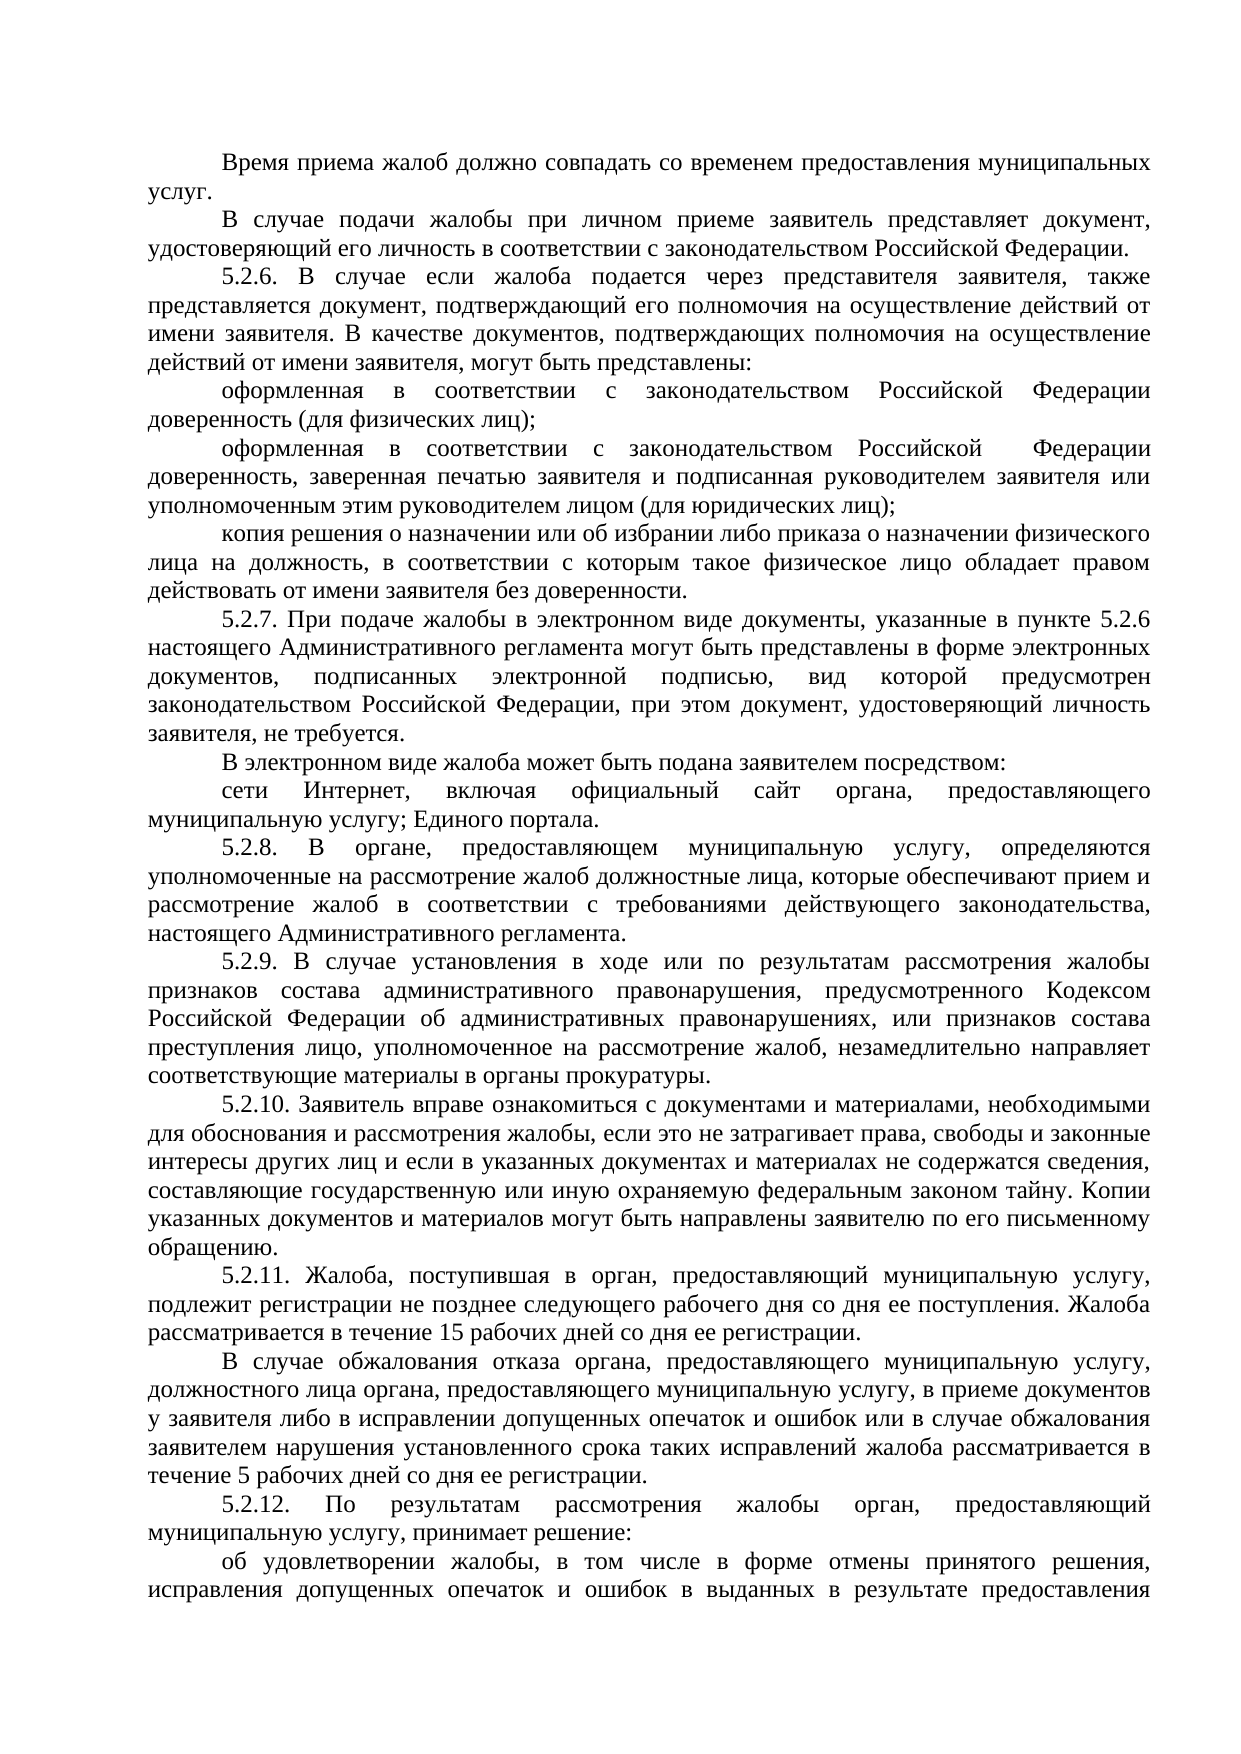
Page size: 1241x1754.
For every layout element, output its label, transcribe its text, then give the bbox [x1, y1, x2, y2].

text 5.2.9. В случае установления в ходе или по результатам рассмотрения жалобы признаков состава административного правонарушения, предусмотренного Кодексом Российской Федерации об административных правонарушениях, или признаков состава преступления лицо, уполномоченное на рассмотрение жалоб, незамедлительно направляет соответствующие материалы в органы прокуратуры. [148, 947, 1152, 1089]
text В случае обжалования отказа органа, предоставляющего муниципальную услугу, должностного лица органа, предоставляющего муниципальную услугу, в приеме документов у заявителя либо в исправлении допущенных опечаток и ошибок или в случае обжалования заявителем нарушения установленного срока таких исправлений жалоба рассматривается в течение 5 рабочих дней со дня ее регистрации. [148, 1346, 1152, 1489]
text Время приема жалоб должно совпадать со временем предоставления муниципальных услуг. [148, 148, 1152, 205]
text оформленная в соответствии с законодательством Российской Федерации доверенность, заверенная печатью заявителя и подписанная руководителем заявителя или уполномоченным этим руководителем лицом (для юридических лиц); [148, 433, 1152, 519]
text В электронном виде жалоба может быть подана заявителем посредством: [148, 747, 1152, 776]
text копия решения о назначении или об избрании либо приказа о назначении физического лица на должность, в соответствии с которым такое физическое лицо обладает правом действовать от имени заявителя без доверенности. [148, 519, 1152, 604]
text 5.2.7. При подаче жалобы в электронном виде документы, указанные в пункте 5.2.6 настоящего Административного регламента могут быть представлены в форме электронных документов, подписанных электронной подписью, вид которой предусмотрен законодательством Российской Федерации, при этом документ, удостоверяющий личность заявителя, не требуется. [148, 604, 1152, 747]
text сети Интернет, включая официальный сайт органа, предоставляющего муниципальную услугу; Единого портала. [148, 776, 1152, 833]
text 5.2.10. Заявитель вправе ознакомиться с документами и материалами, необходимыми для обоснования и рассмотрения жалобы, если это не затрагивает права, свободы и законные интересы других лиц и если в указанных документах и материалах не содержатся сведения, составляющие государственную или иную охраняемую федеральным законом тайну. Копии указанных документов и материалов могут быть направлены заявителю по его письменному обращению. [148, 1089, 1152, 1261]
text 5.2.8. В органе, предоставляющем муниципальную услугу, определяются уполномоченные на рассмотрение жалоб должностные лица, которые обеспечивают прием и рассмотрение жалоб в соответствии с требованиями действующего законодательства, настоящего Административного регламента. [148, 833, 1152, 947]
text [148, 1546, 1152, 1603]
text 5.2.6. В случае если жалоба подается через представителя заявителя, также представляется документ, подтверждающий его полномочия на осуществление действий от имени заявителя. В качестве документов, подтверждающих полномочия на осуществление действий от имени заявителя, могут быть представлены: [148, 262, 1152, 376]
text оформленная в соответствии с законодательством Российской Федерации доверенность (для физических лиц); [148, 376, 1152, 433]
text В случае подачи жалобы при личном приеме заявитель представляет документ, удостоверяющий его личность в соответствии с законодательством Российской Федерации. [148, 205, 1152, 262]
text 5.2.11. Жалоба, поступившая в орган, предоставляющий муниципальную услугу, подлежит регистрации не позднее следующего рабочего дня со дня ее поступления. Жалоба рассматривается в течение 15 рабочих дней со дня ее регистрации. [148, 1261, 1152, 1346]
text 5.2.12. По результатам рассмотрения жалобы орган, предоставляющий муниципальную услугу, принимает решение: [148, 1489, 1152, 1546]
